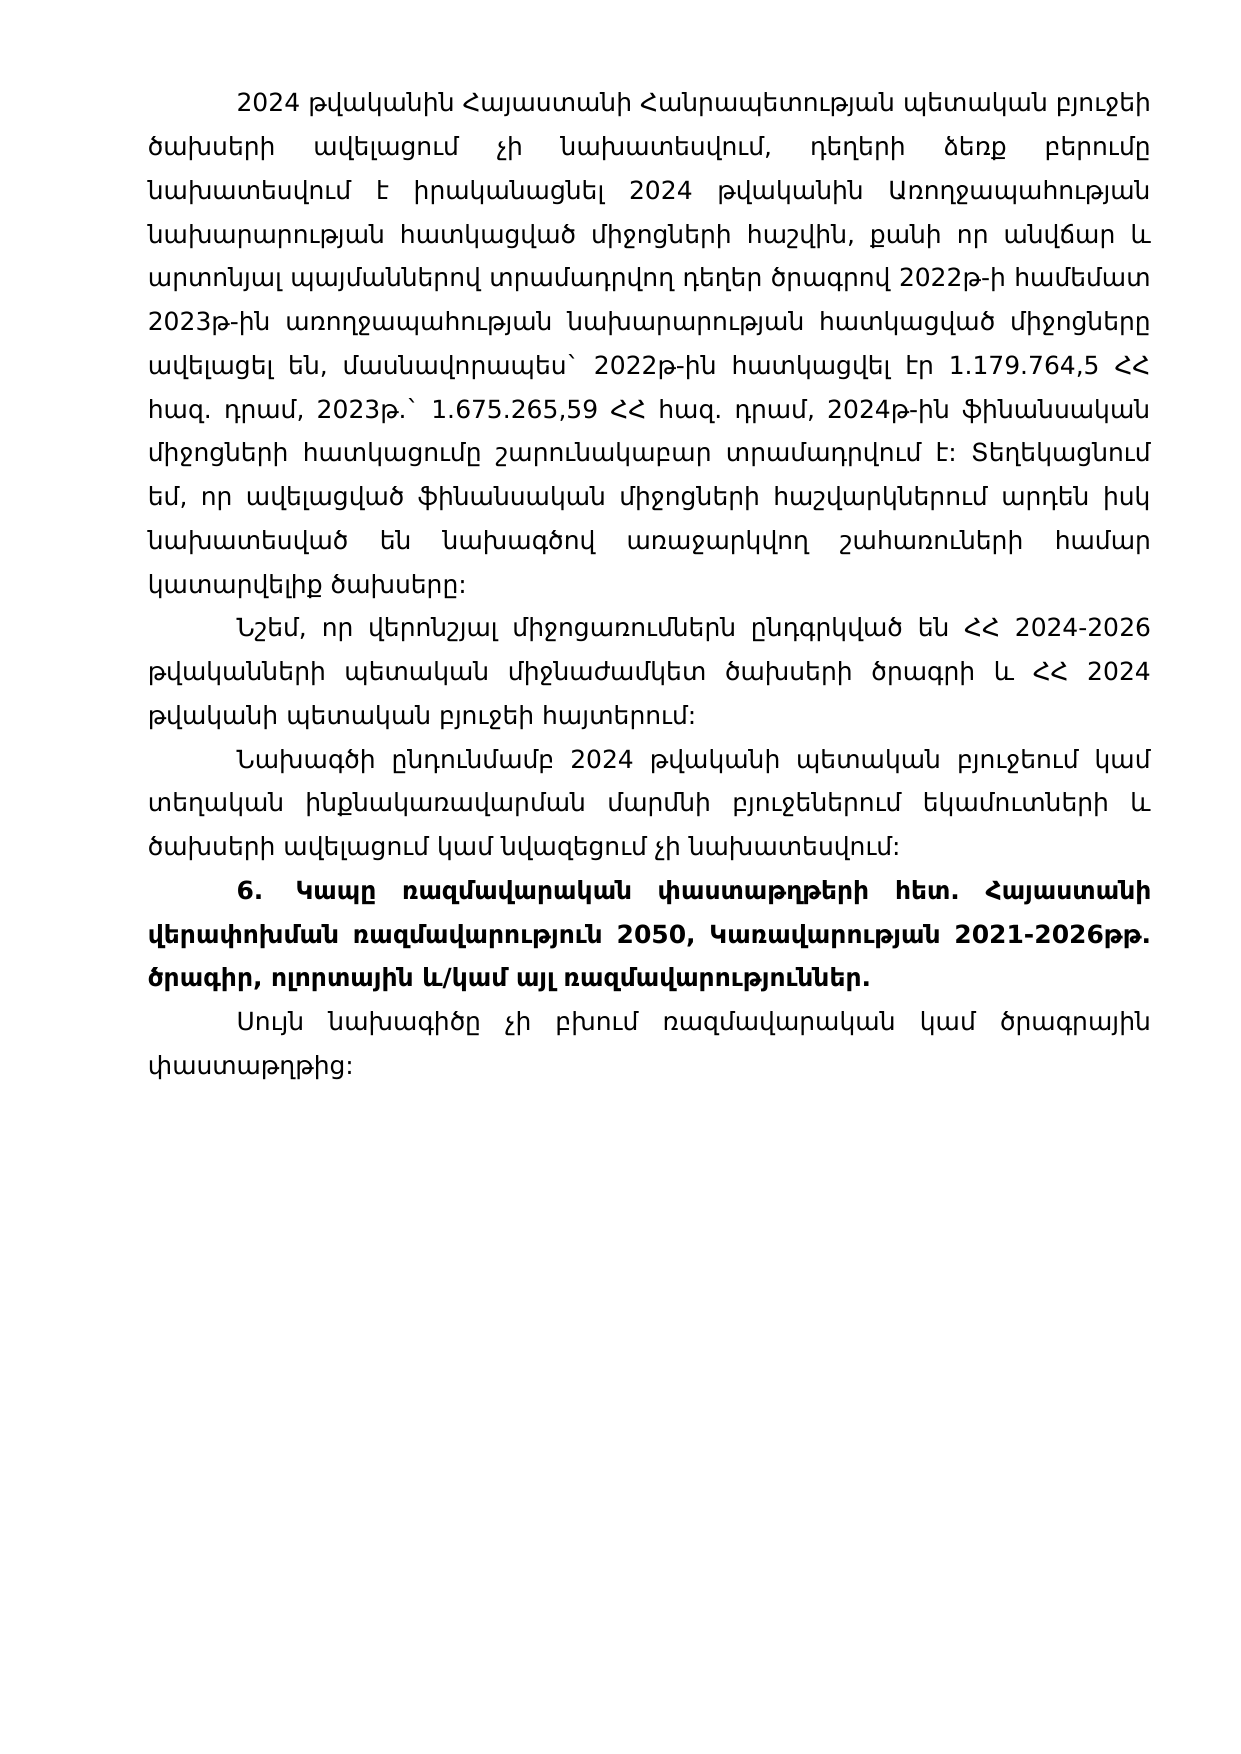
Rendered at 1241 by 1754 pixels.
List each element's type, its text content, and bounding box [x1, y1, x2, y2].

text Նշեմ, որ վերոնշյալ միջոցառումներն ընդգրկված են ՀՀ 2024-2026 թվականների պետական միջնաժամկետ ծախսերի ծրագրի և ՀՀ 2024 թվականի պետական բյուջեի հայտերում: [148, 614, 1152, 730]
text Նախագծի ընդունմամբ 2024 թվականի պետական բյուջեում կամ տեղական ինքնակառավարման մարմնի բյուջեներում եկամուտների և ծախսերի ավելացում կամ նվազեցում չի նախատեսվում: [148, 745, 1152, 862]
list Կապը ռազմավարական փաստաթղթերի հետ. Հայաստանի վերափոխման ռազմավարություն 2050, Կառավարության 2021-2026թթ. ծրագիր, ոլորտային և/կամ այլ ռազմավարություններ. [148, 876, 1152, 993]
text 2024 թվականին Հայաստանի Հանրապետության պետական բյուջեի ծախսերի ավելացում չի նախատեսվում, դեղերի ձեռք բերումը նախատեսվում է իրականացնել 2024 թվականին Առողջապահության նախարարության հատկացված միջոցների հաշվին, քանի որ անվճար և արտոնյալ պայմաններով տրամադրվող դեղեր ծրագրով 2022թ-ի համեմատ 2023թ-ին առողջապահության նախարարության հատկացված միջոցները ավելացել են, մասնավորապես` 2022թ-ին հատկացվել էր 1.179.764,5 ՀՀ հազ. դրամ, 2023թ.` 1.675.265,59 ՀՀ հազ. դրամ, 2024թ-ին ֆինանսական միջոցների հատկացումը շարունակաբար տրամադրվում է: Տեղեկացնում եմ, որ ավելացված ֆինանսական միջոցների հաշվարկներում արդեն իսկ նախատեսված են նախագծով առաջարկվող շահառուների համար կատարվելիք ծախսերը: [148, 89, 1152, 599]
text Սույն նախագիծը չի բխում ռազմավարական կամ ծրագրային փաստաթղթից: [148, 1007, 1152, 1080]
